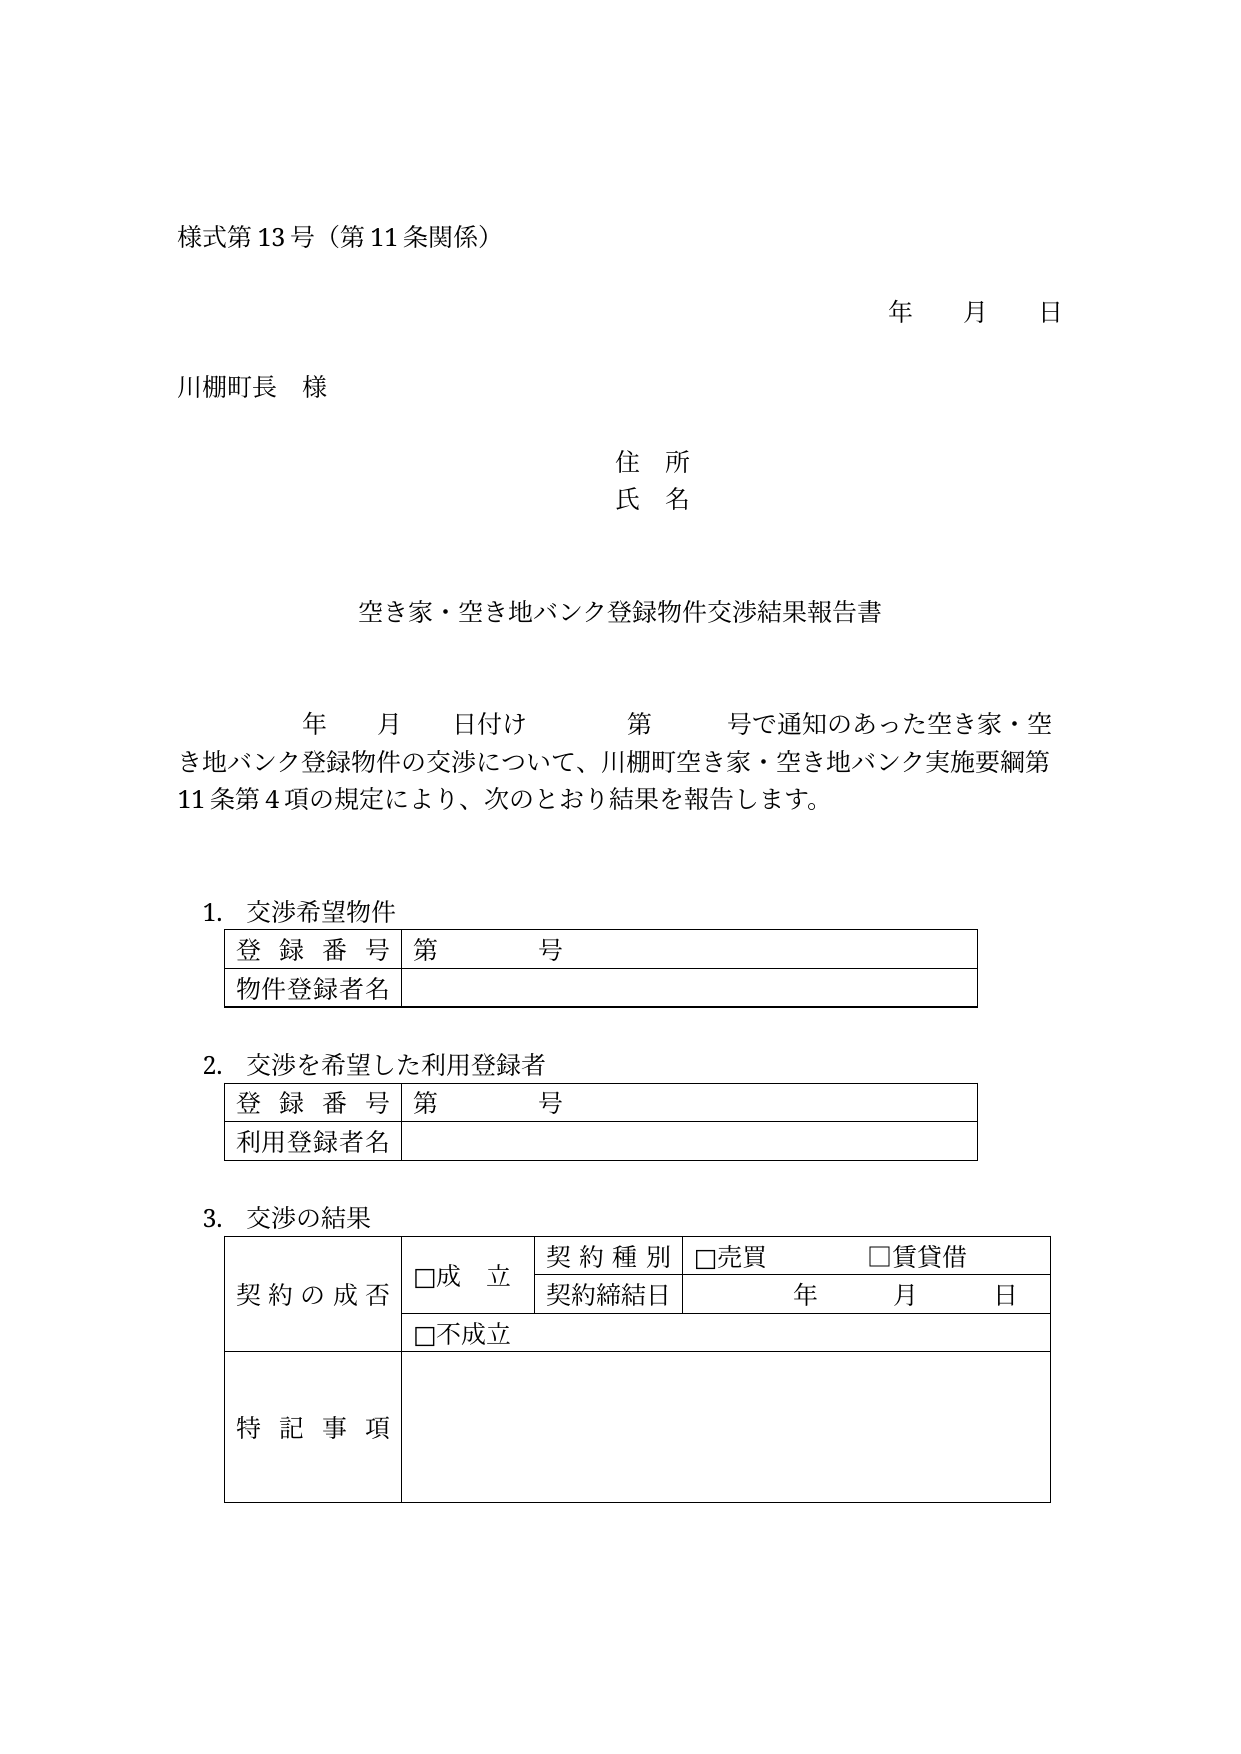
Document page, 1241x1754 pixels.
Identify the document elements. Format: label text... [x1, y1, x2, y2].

table_cell □不成立 [402, 1314, 1050, 1351]
list 交渉の結果 [202, 1198, 1063, 1236]
table_header 登録番号 [225, 930, 401, 968]
table_cell [402, 1122, 977, 1159]
table_header 登録番号 [225, 1084, 401, 1121]
table_cell 特記事項 [225, 1352, 401, 1502]
table_cell 年 月 日 [683, 1275, 1050, 1313]
table_cell 物件登録者名 [225, 969, 401, 1006]
table_header 契約の成否 [225, 1237, 401, 1351]
text 川棚町長 様 [177, 367, 1063, 404]
table_header 第 号 [402, 930, 977, 968]
table_cell [402, 969, 977, 1006]
text 年 月 日 [177, 292, 1063, 329]
table_header 契約種別 [535, 1237, 682, 1274]
table_cell [402, 1352, 1050, 1502]
table_cell 契約締結日 [535, 1275, 682, 1313]
table_header □売買 □賃貸借 [683, 1237, 1050, 1274]
table_cell 利用登録者名 [225, 1122, 401, 1159]
text 年 月 日付け 第 号で通知のあった空き家・空き地バンク登録物件の交渉について、川棚町空き家・空き地バンク実施要綱第11条第4項の規定により、次のとおり結果を報告します。 [177, 704, 1063, 817]
text 氏 名 [615, 479, 1063, 517]
table_header 第 号 [402, 1084, 977, 1121]
list 交渉希望物件 [202, 892, 1063, 929]
text 様式第13号（第11条関係） [177, 217, 1063, 254]
text 空き家・空き地バンク登録物件交渉結果報告書 [177, 592, 1063, 629]
text 住 所 [615, 442, 1063, 479]
list 交渉を希望した利用登録者 [202, 1045, 1063, 1082]
table_header □成 立 [402, 1237, 534, 1313]
